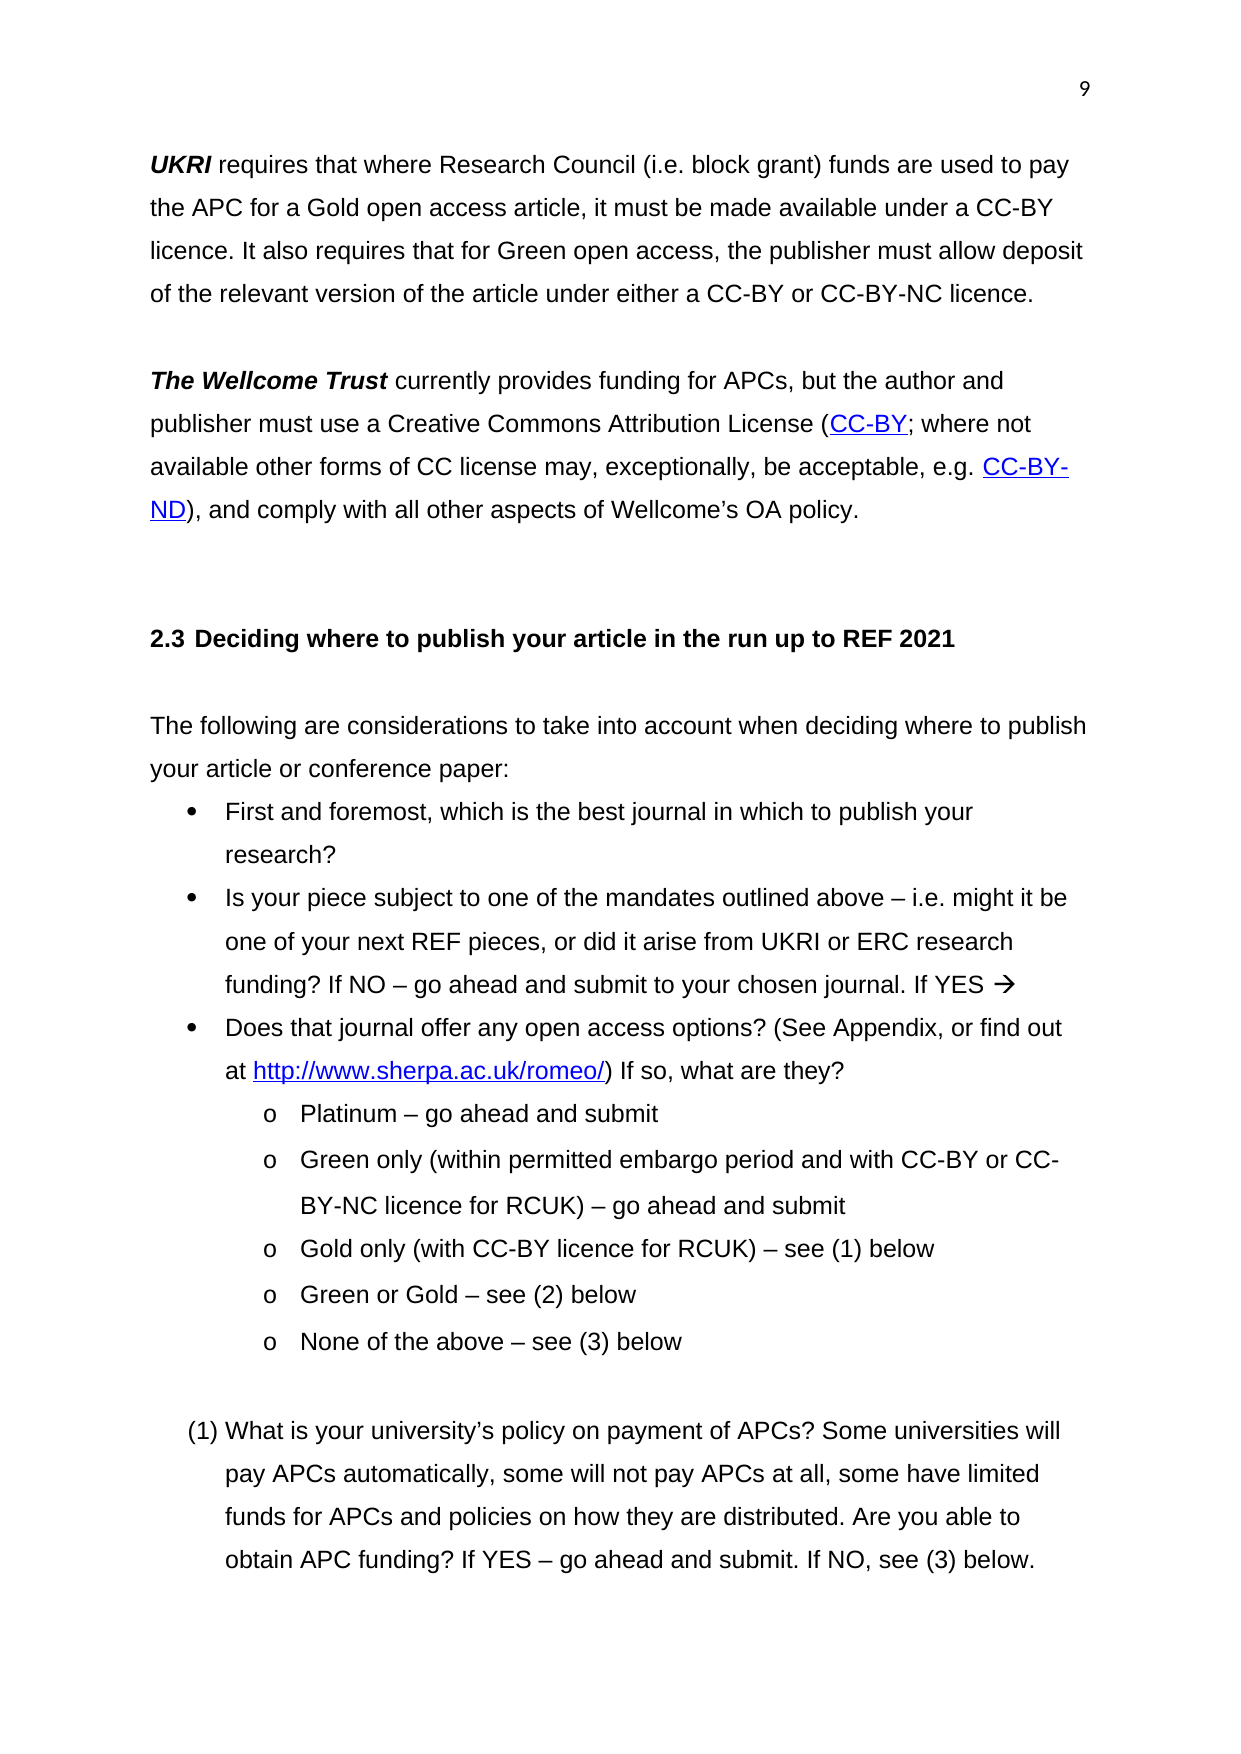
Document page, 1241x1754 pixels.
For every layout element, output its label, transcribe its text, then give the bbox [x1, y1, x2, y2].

list Platinum – go ahead and submit [262, 1099, 1090, 1130]
list Green or Gold – see (2) below [262, 1280, 1090, 1311]
text UKRI requires that where Research Council (i.e. block grant) funds are used to pay the APC for a Gold open access article, it must be made available under a CC-BY licence. It also requires that for Green open access, the publisher must allow deposit of the relevant version of the article under either a CC-BY or CC-BY-NC licence. [150, 150, 1090, 308]
list None of the above – see (3) below [262, 1327, 1090, 1358]
text The Wellcome Trust currently provides funding for APCs, but the author and publisher must use a Creative Commons Attribution License (CC-BY; where not available other forms of CC license may, exceptionally, be acceptable, e.g. CC-BY-ND), and comply with all other aspects of Wellcome’s OA policy. [150, 366, 1090, 524]
text The following are considerations to take into account when deciding where to publish your article or conference paper: [150, 711, 1090, 782]
list Does that journal offer any open access options? (See Appendix, or find out at http://www.sherpa.ac.uk/romeo/) If so, what are they? [187, 1013, 1090, 1085]
list What is your university’s policy on payment of APCs? Some universities will pay APCs automatically, some will not pay APCs at all, some have limited funds for APCs and policies on how they are distributed. Are you able to obtain APC funding? If YES – go ahead and submit. If NO, see (3) below. [187, 1416, 1090, 1574]
list Gold only (with CC-BY licence for RCUK) – see (1) below [262, 1234, 1090, 1265]
list Is your piece subject to one of the mandates outlined above – i.e. might it be one of your next REF pieces, or did it arise from UKRI or ERC research funding? If NO – go ahead and submit to your chosen journal. If YES [187, 883, 1090, 998]
list First and foremost, which is the best journal in which to publish your research? [187, 797, 1090, 869]
list Green only (within permitted embargo period and with CC-BY or CC-BY-NC licence for RCUK) – go ahead and submit [262, 1146, 1090, 1219]
list Deciding where to publish your article in the run up to REF 2021 [150, 624, 1090, 653]
